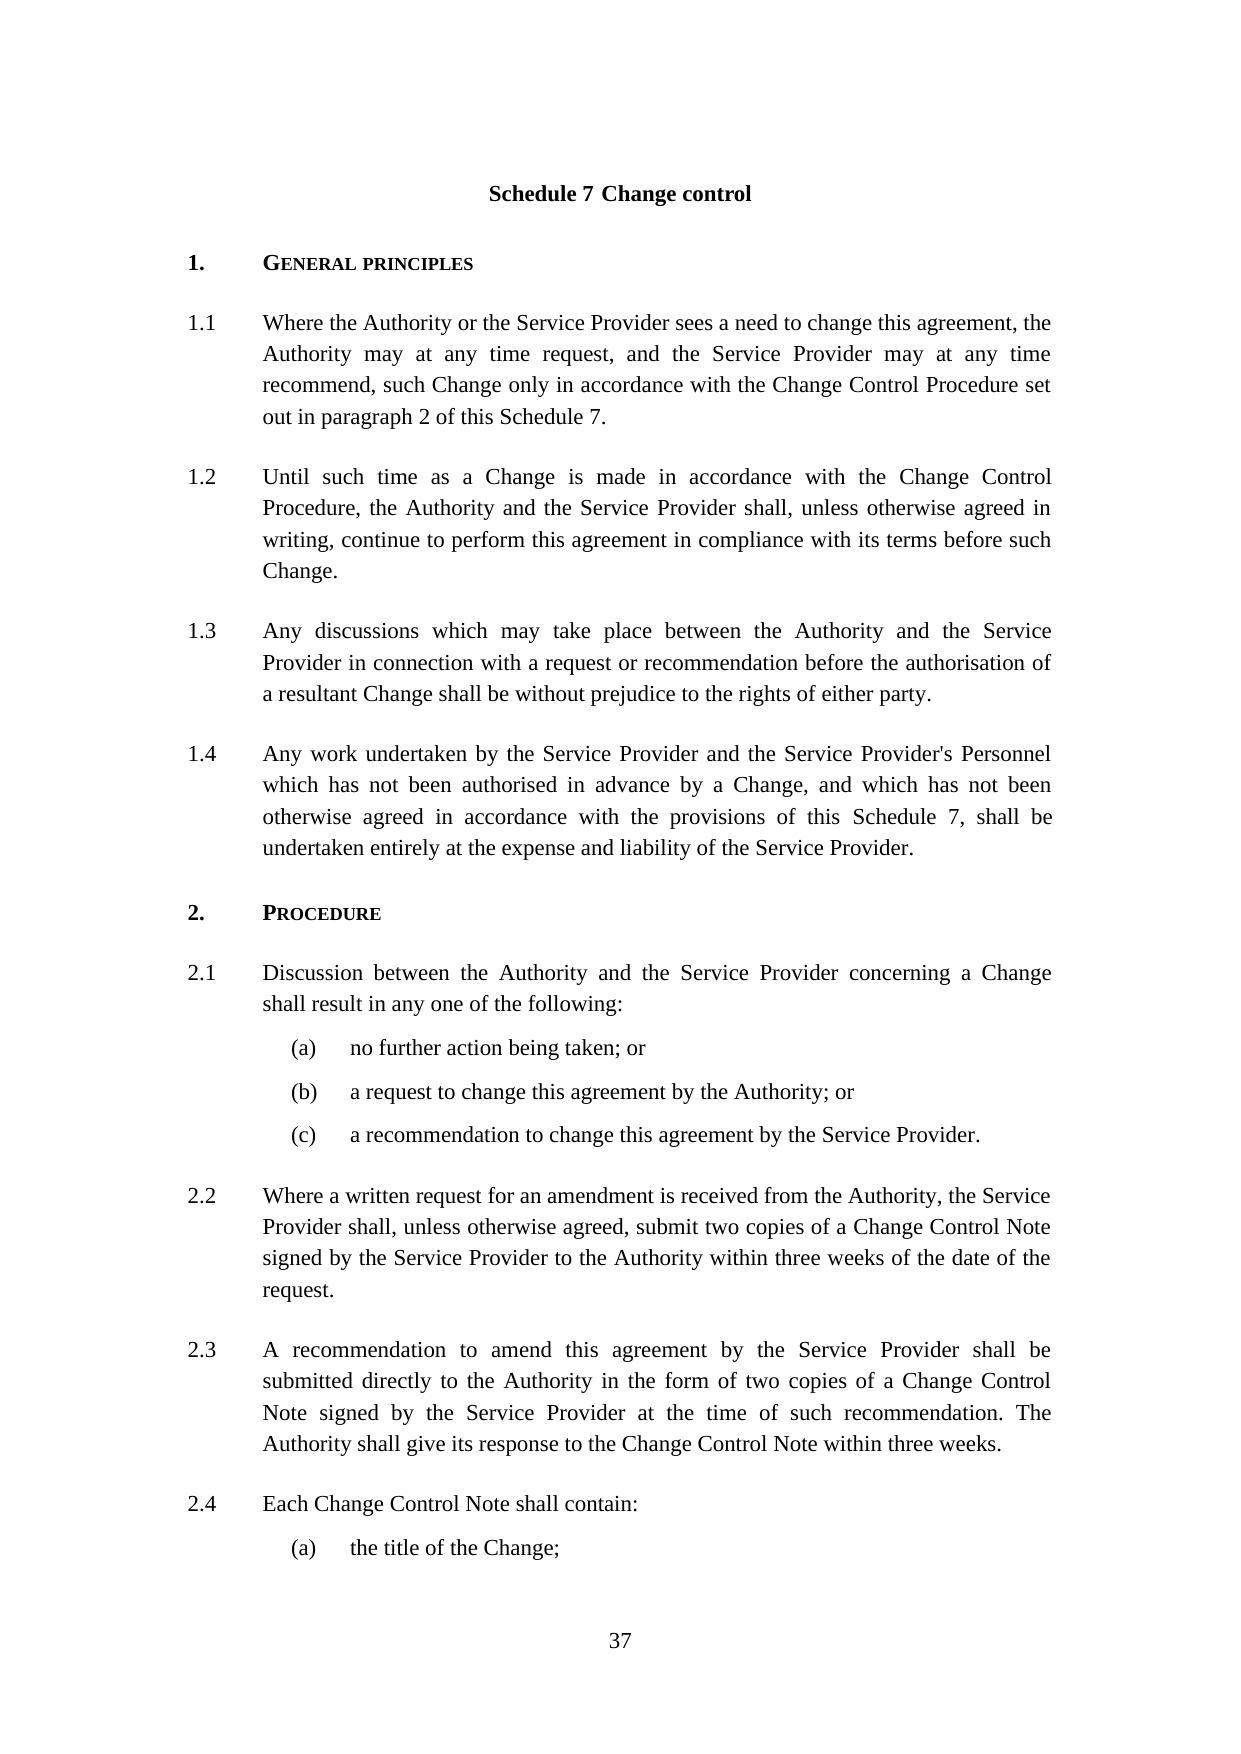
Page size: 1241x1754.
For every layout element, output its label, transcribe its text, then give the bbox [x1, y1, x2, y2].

list General principles [187, 244, 1053, 275]
text Change control [187, 175, 1053, 206]
list Each Change Control Note shall contain: [187, 1485, 1053, 1517]
list Procedure [187, 894, 1053, 925]
list Any discussions which may take place between the Authority and the Service Provider in connection with a request or recommendation before the authorisation of a resultant Change shall be without prejudice to the rights of either party. [187, 612, 1053, 706]
list no further action being taken; or [291, 1029, 1053, 1060]
list the title of the Change; [291, 1529, 1053, 1560]
list Where a written request for an amendment is received from the Authority, the Service Provider shall, unless otherwise agreed, submit two copies of a Change Control Note signed by the Service Provider to the Authority within three weeks of the date of the request. [187, 1177, 1053, 1302]
list Until such time as a Change is made in accordance with the Change Control Procedure, the Authority and the Service Provider shall, unless otherwise agreed in writing, continue to perform this agreement in compliance with its terms before such Change. [187, 458, 1053, 583]
list A recommendation to amend this agreement by the Service Provider shall be submitted directly to the Authority in the form of two copies of a Change Control Note signed by the Service Provider at the time of such recommendation. The Authority shall give its response to the Change Control Note within three weeks. [187, 1331, 1053, 1456]
list Discussion between the Authority and the Service Provider concerning a Change shall result in any one of the following: [187, 954, 1053, 1017]
list a recommendation to change this agreement by the Service Provider. [291, 1117, 1053, 1148]
list a request to change this agreement by the Authority; or [291, 1073, 1053, 1104]
